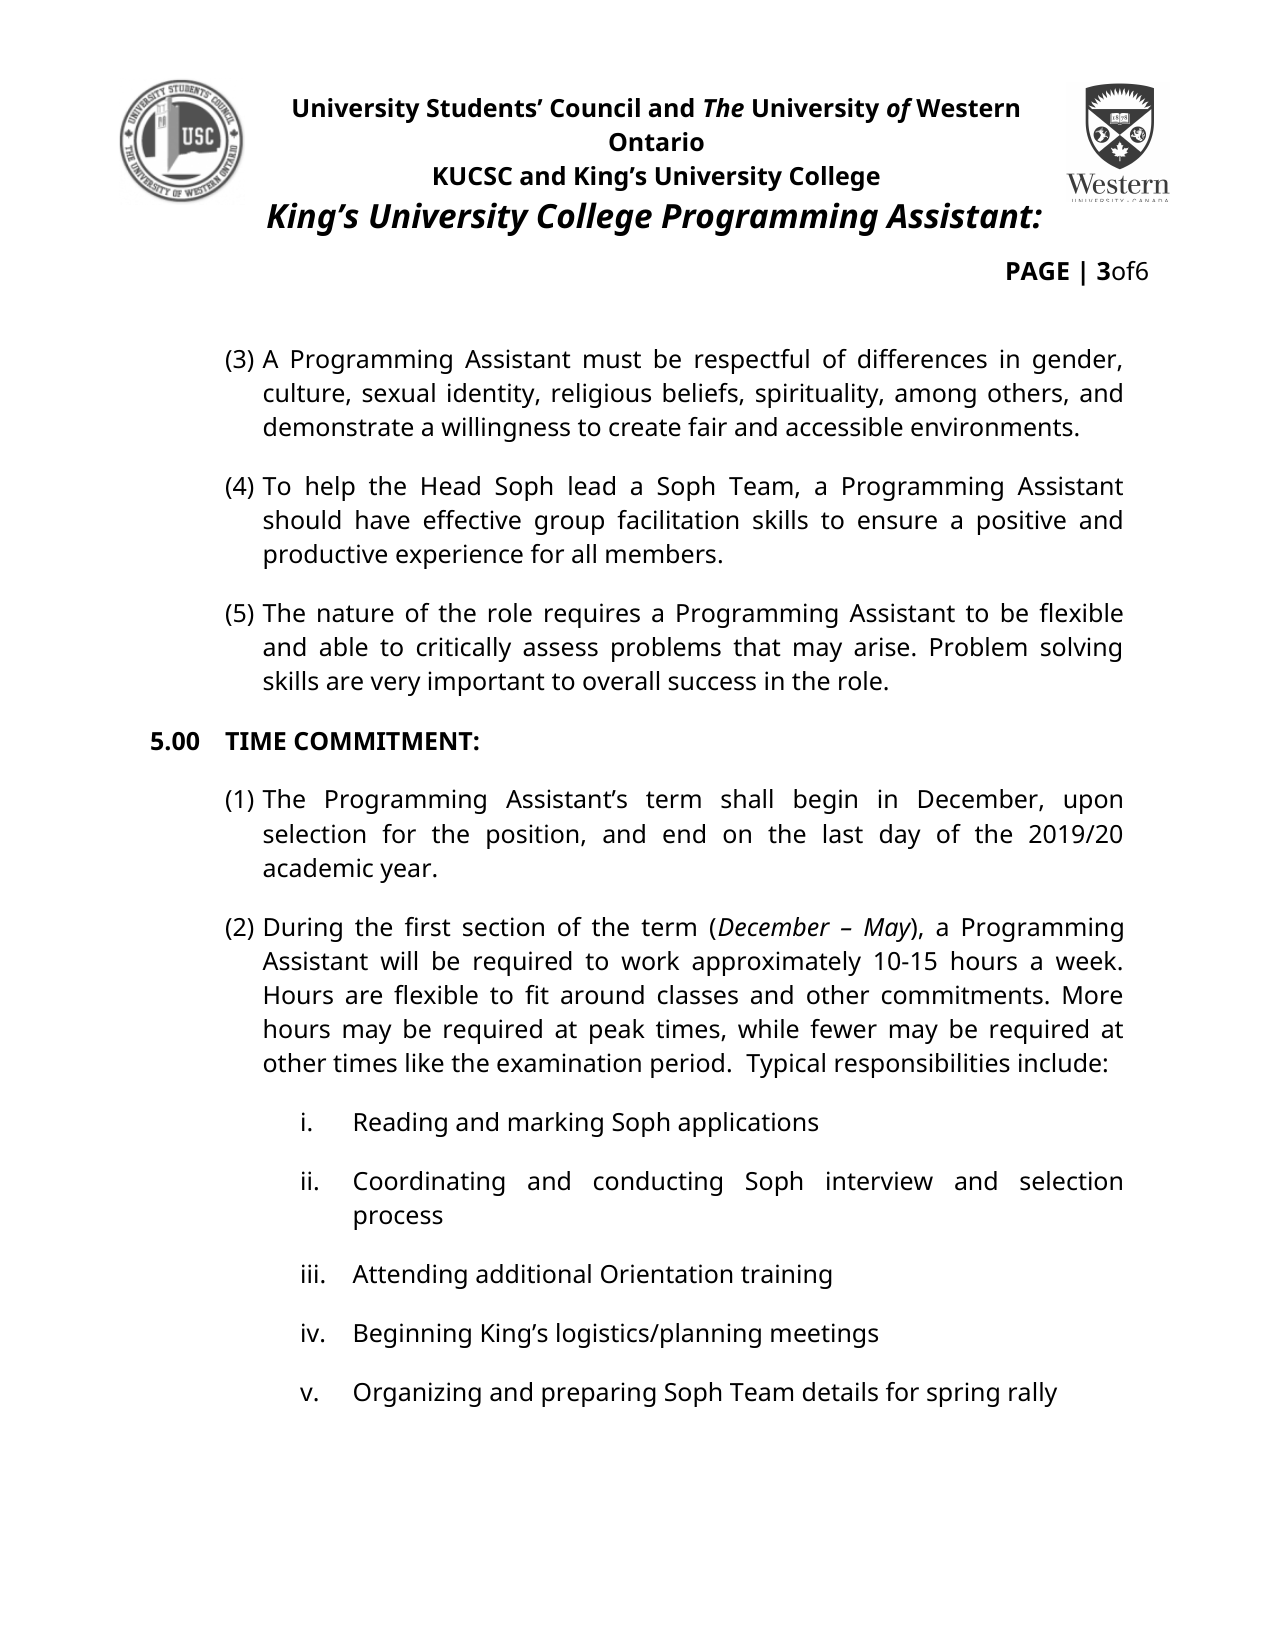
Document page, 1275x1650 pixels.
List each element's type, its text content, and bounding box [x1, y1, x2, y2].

list Beginning King’s logistics/planning meetings [300, 1316, 1125, 1350]
list During the first section of the term (December – May), a Programming Assistant will be required to work approximately 10-15 hours a week. Hours are flexible to fit around classes and other commitments. More hours may be required at peak times, while fewer may be required at other times like the examination period. Typical responsibilities include: [225, 909, 1125, 1080]
list A Programming Assistant must be respectful of differences in gender, culture, sexual identity, religious beliefs, spirituality, among others, and demonstrate a willingness to create fair and accessible environments. [225, 342, 1125, 444]
list Attending additional Orientation training [300, 1257, 1125, 1291]
subtitle Time commitment: [150, 723, 1125, 757]
list To help the Head Soph lead a Soph Team, a Programming Assistant should have effective group facilitation skills to ensure a positive and productive experience for all members. [225, 469, 1125, 571]
list The nature of the role requires a Programming Assistant to be flexible and able to critically assess problems that may arise. Problem solving skills are very important to overall success in the role. [225, 596, 1125, 698]
list Coordinating and conducting Soph interview and selection process [300, 1164, 1125, 1232]
list Reading and marking Soph applications [300, 1105, 1125, 1139]
list Organizing and preparing Soph Team details for spring rally [300, 1375, 1125, 1409]
list The Programming Assistant’s term shall begin in December, upon selection for the position, and end on the last day of the 2019/20 academic year. [225, 782, 1125, 884]
